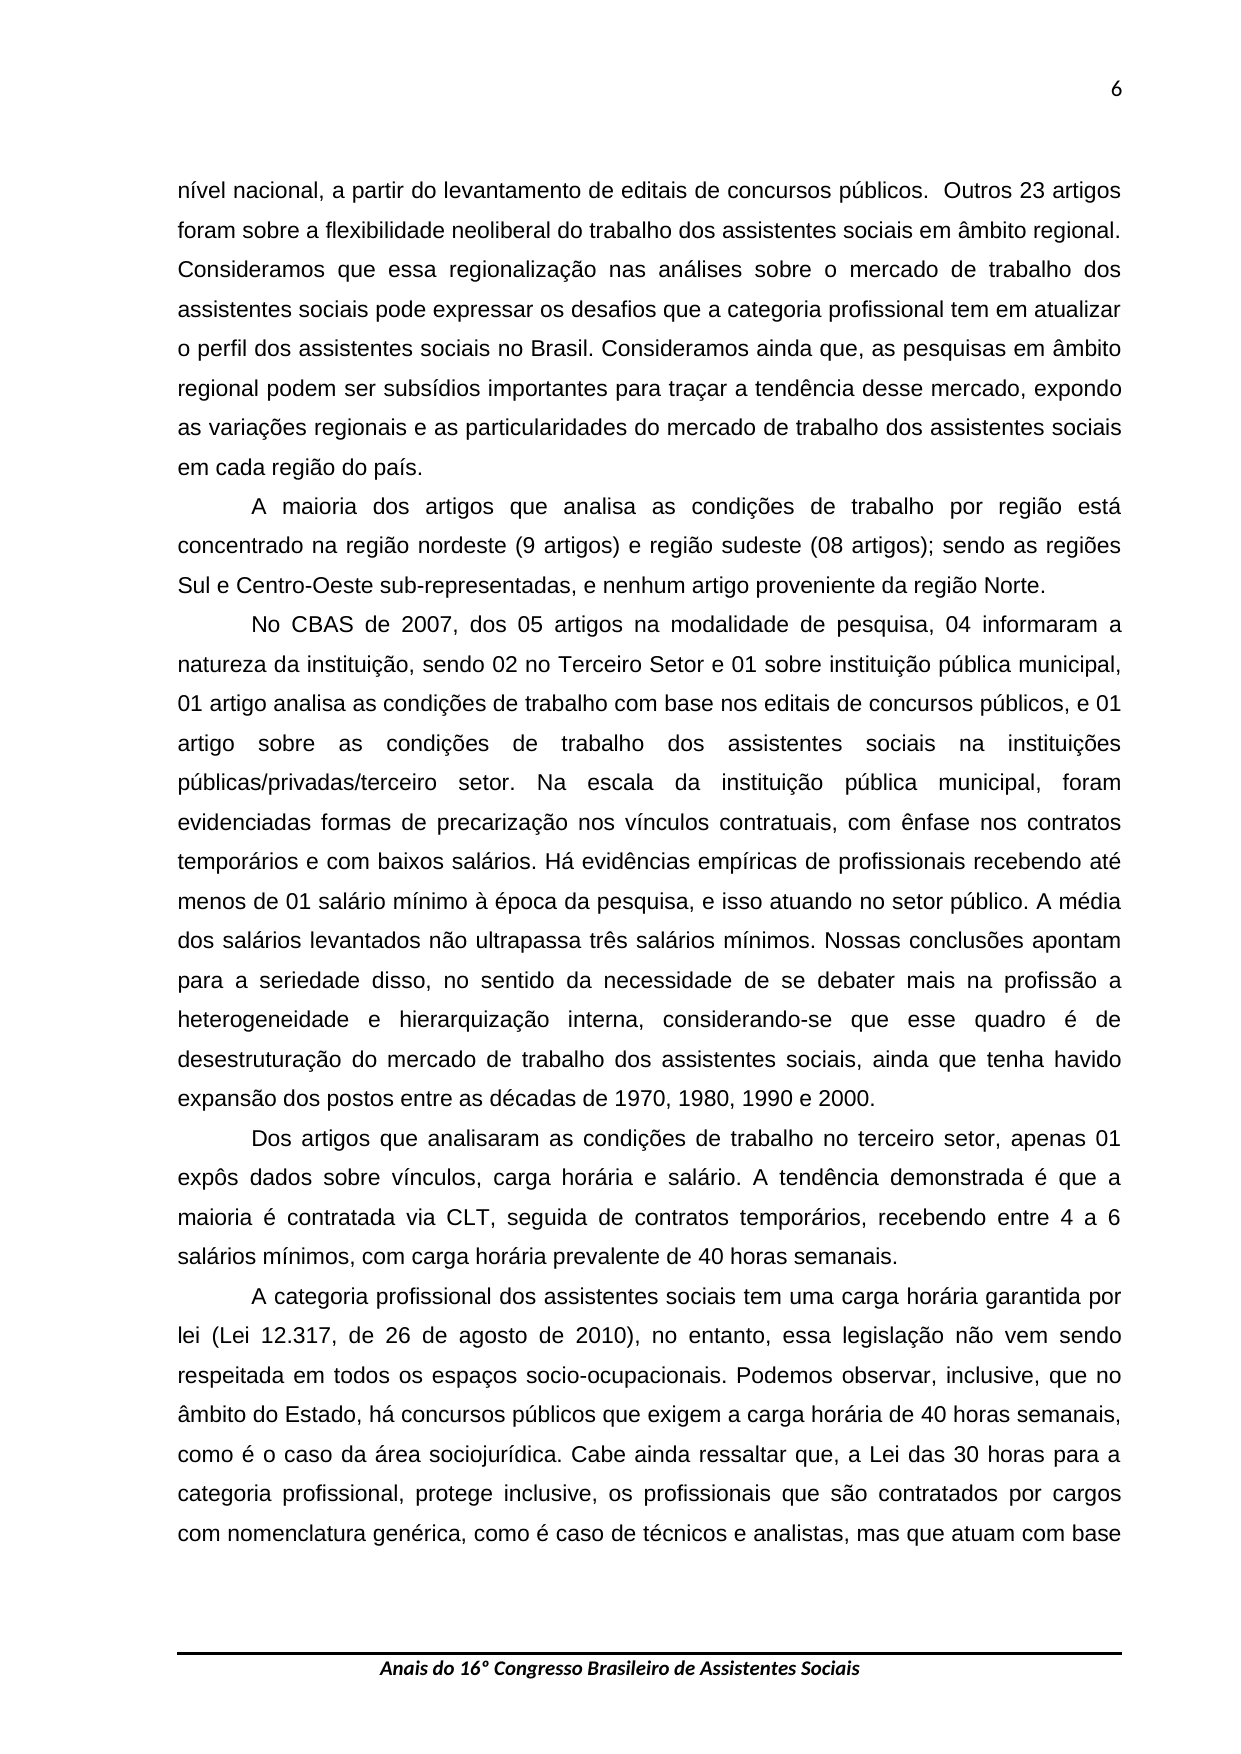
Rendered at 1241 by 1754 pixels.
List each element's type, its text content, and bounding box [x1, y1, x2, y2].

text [177, 177, 1122, 480]
text A maioria dos artigos que analisa as condições de trabalho por região está concentrado na região nordeste (9 artigos) e região sudeste (08 artigos); sendo as regiões Sul e Centro-Oeste sub-representadas, e nenhum artigo proveniente da região Norte. [177, 493, 1122, 598]
text Dos artigos que analisaram as condições de trabalho no terceiro setor, apenas 01 expôs dados sobre vínculos, carga horária e salário. A tendência demonstrada é que a maioria é contratada via CLT, seguida de contratos temporários, recebendo entre 4 a 6 salários mínimos, com carga horária prevalente de 40 horas semanais. [177, 1125, 1122, 1269]
text No CBAS de 2007, dos 05 artigos na modalidade de pesquisa, 04 informaram a natureza da instituição, sendo 02 no Terceiro Setor e 01 sobre instituição pública municipal, 01 artigo analisa as condições de trabalho com base nos editais de concursos públicos, e 01 artigo sobre as condições de trabalho dos assistentes sociais na instituições públicas/privadas/terceiro setor. Na escala da instituição pública municipal, foram evidenciadas formas de precarização nos vínculos contratuais, com ênfase nos contratos temporários e com baixos salários. Há evidências empíricas de profissionais recebendo até menos de 01 salário mínimo à época da pesquisa, e isso atuando no setor público. A média dos salários levantados não ultrapassa três salários mínimos. Nossas conclusões apontam para a seriedade disso, no sentido da necessidade de se debater mais na profissão a heterogeneidade e hierarquização interna, considerando-se que esse quadro é de desestruturação do mercado de trabalho dos assistentes sociais, ainda que tenha havido expansão dos postos entre as décadas de 1970, 1980, 1990 e 2000. [177, 611, 1122, 1112]
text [177, 1283, 1122, 1546]
